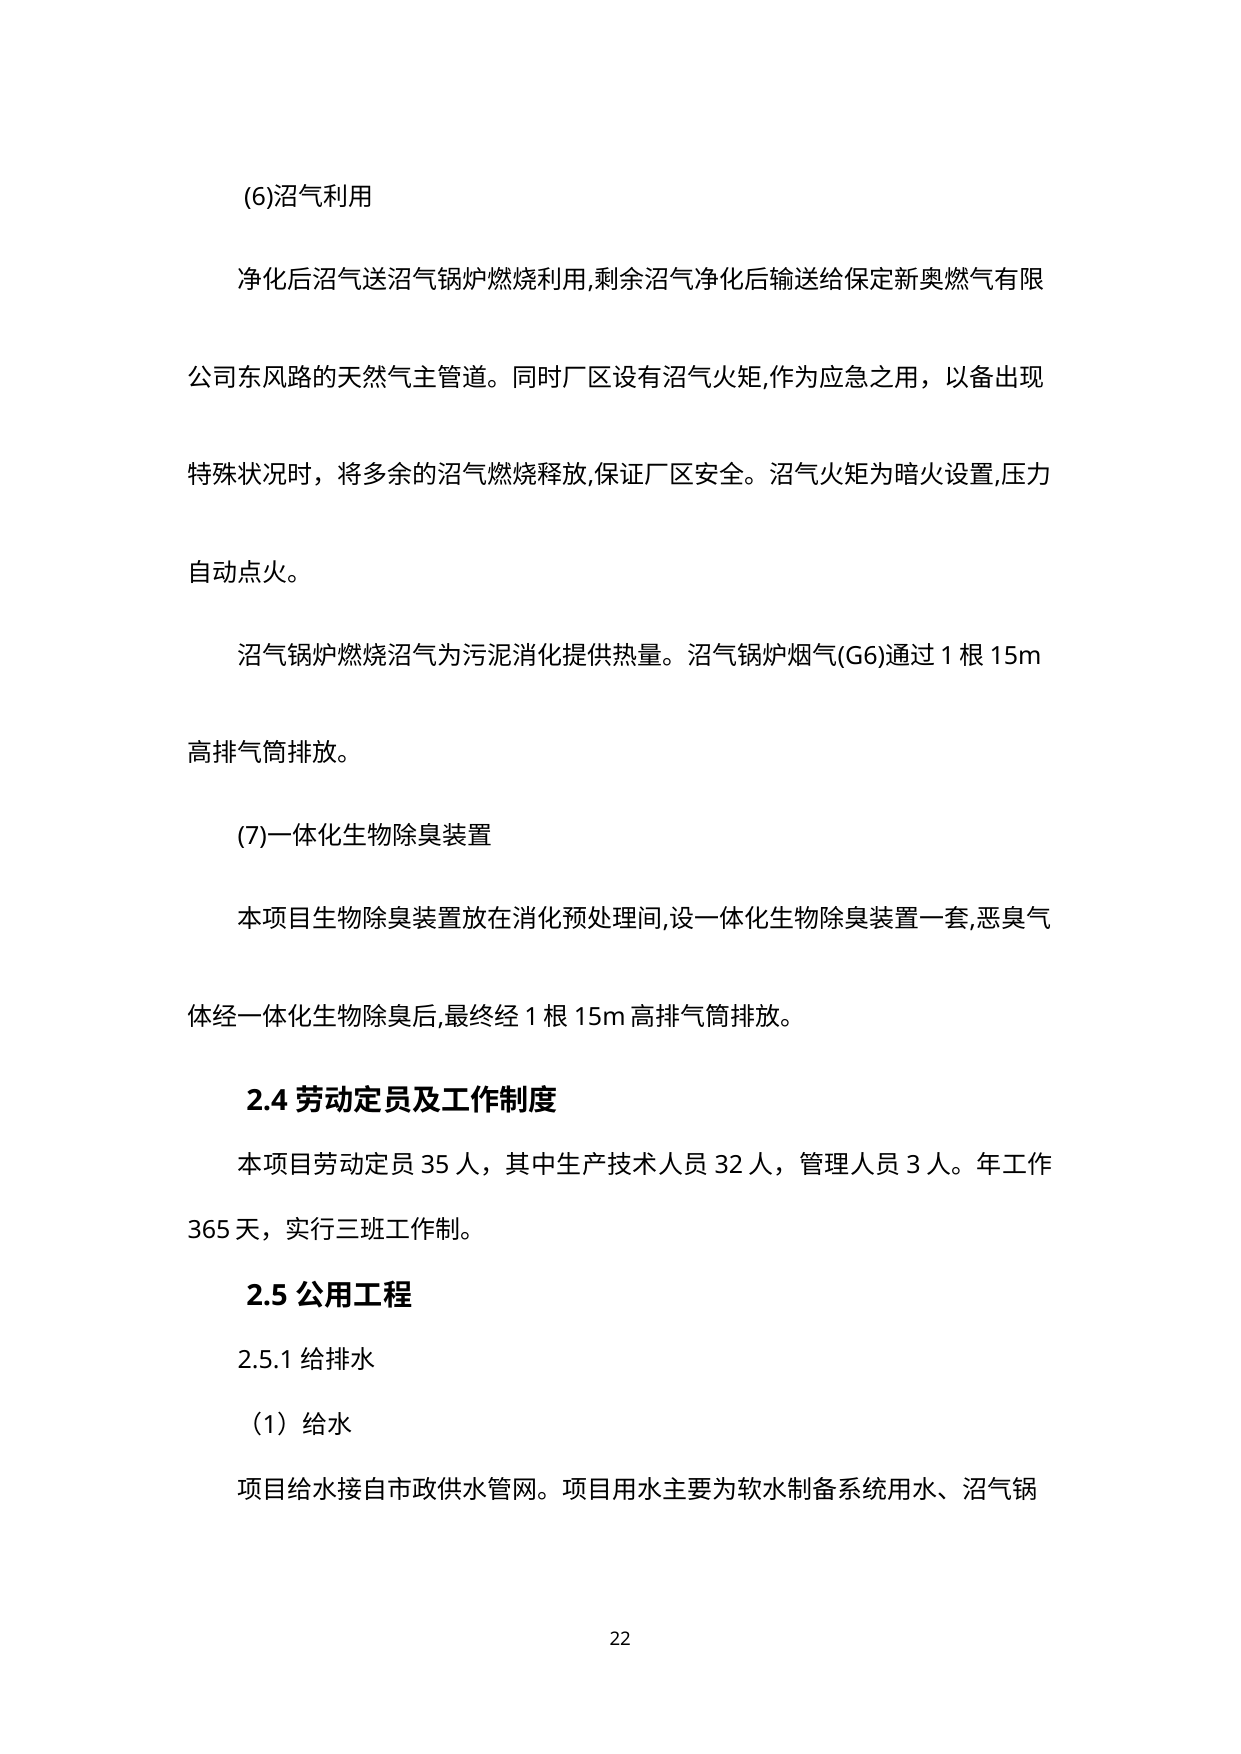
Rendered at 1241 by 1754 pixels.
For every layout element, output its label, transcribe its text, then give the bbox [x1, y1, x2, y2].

text 沼气锅炉燃烧沼气为污泥消化提供热量。沼气锅炉烟气(G6)通过1根15m高排气筒排放。 [187, 621, 1053, 783]
text 净化后沼气送沼气锅炉燃烧利用,剩余沼气净化后输送给保定新奥燃气有限公司东风路的天然气主管道。同时厂区设有沼气火矩,作为应急之用，以备出现特殊状况时，将多余的沼气燃烧释放,保证厂区安全。沼气火矩为暗火设置,压力自动点火。 [187, 245, 1053, 603]
text （1）给水 [187, 1390, 1053, 1455]
subtitle 2.5.1 给排水 [187, 1325, 1053, 1390]
text 本项目劳动定员35人，其中生产技术人员32人，管理人员3人。年工作365天，实行三班工作制。 [187, 1130, 1053, 1260]
text (6)沼气利用 [187, 162, 1053, 227]
text (7)一体化生物除臭装置 [187, 801, 1053, 866]
subtitle 2.4 劳动定员及工作制度 [187, 1065, 1053, 1130]
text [187, 1455, 1053, 1520]
subtitle 2.5 公用工程 [187, 1260, 1053, 1325]
text 本项目生物除臭装置放在消化预处理间,设一体化生物除臭装置一套,恶臭气体经一体化生物除臭后,最终经1根15m高排气筒排放。 [187, 884, 1053, 1047]
